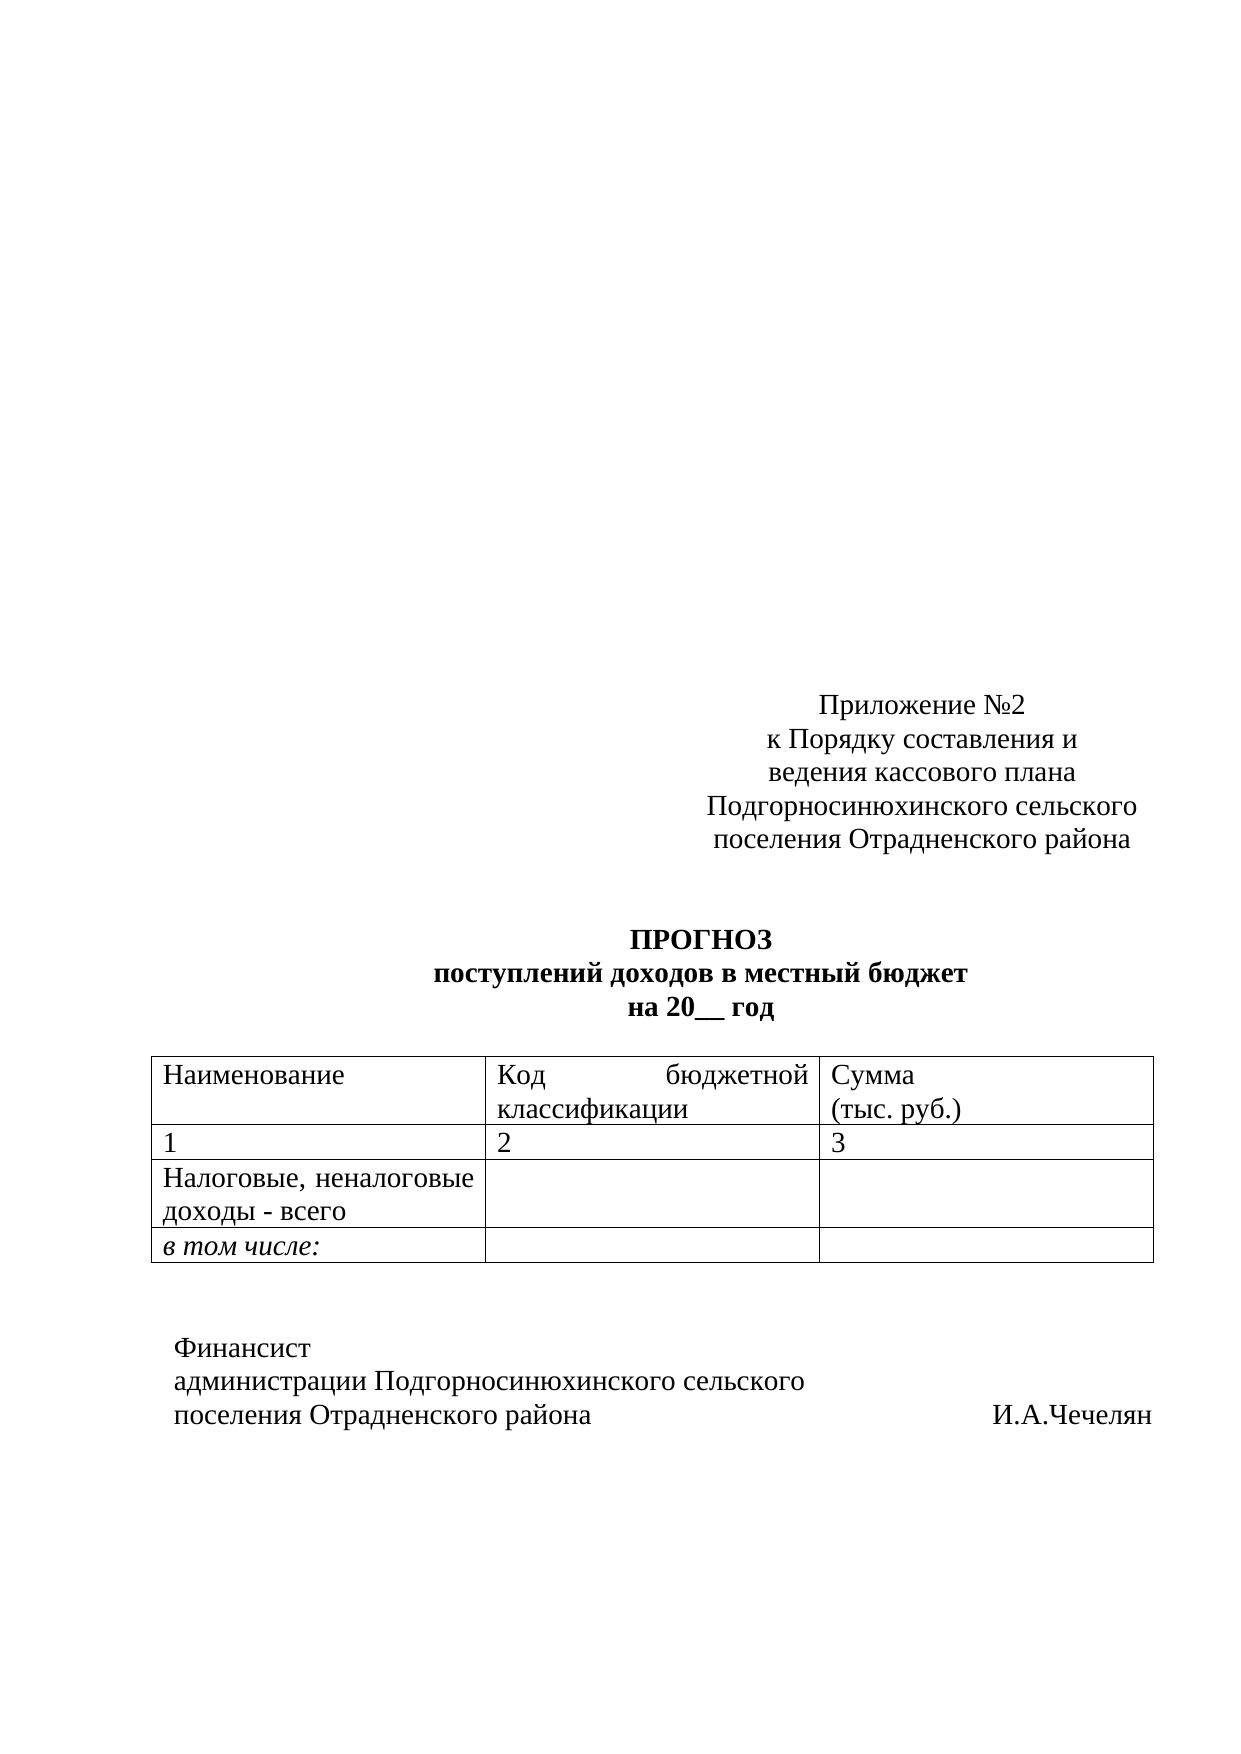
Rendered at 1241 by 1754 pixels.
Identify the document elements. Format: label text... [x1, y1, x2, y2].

text Приложение №2 [616, 687, 1154, 721]
table_cell Налоговые, неналоговые доходы - всего [152, 1160, 485, 1227]
table_cell 1 [152, 1125, 485, 1159]
table_cell [486, 1228, 819, 1262]
text на 20__ год [174, 989, 1154, 1023]
text ПРОГНОЗ [174, 922, 1154, 956]
text Подгорносинюхинского сельского [616, 788, 1154, 821]
text к Порядку составления и [616, 721, 1154, 754]
table_cell в том числе: [152, 1228, 485, 1262]
table_cell 2 [486, 1125, 819, 1159]
table_cell 3 [820, 1125, 1153, 1159]
text ведения кассового плана [616, 754, 1154, 788]
text поселения Отрадненского района [616, 821, 1154, 855]
table_cell [486, 1160, 819, 1227]
text поселения Отрадненского района И.А.Чечелян [174, 1397, 1154, 1430]
table_header Наименование [152, 1057, 485, 1124]
text Финансист [174, 1330, 1154, 1363]
table_header Сумма (тыс. руб.) [820, 1057, 1153, 1124]
table_cell [820, 1160, 1153, 1227]
text администрации Подгорносинюхинского сельского [174, 1363, 1154, 1397]
table_cell [820, 1228, 1153, 1262]
table_header Код бюджетной классификации [486, 1057, 819, 1124]
text поступлений доходов в местный бюджет [174, 956, 1154, 989]
